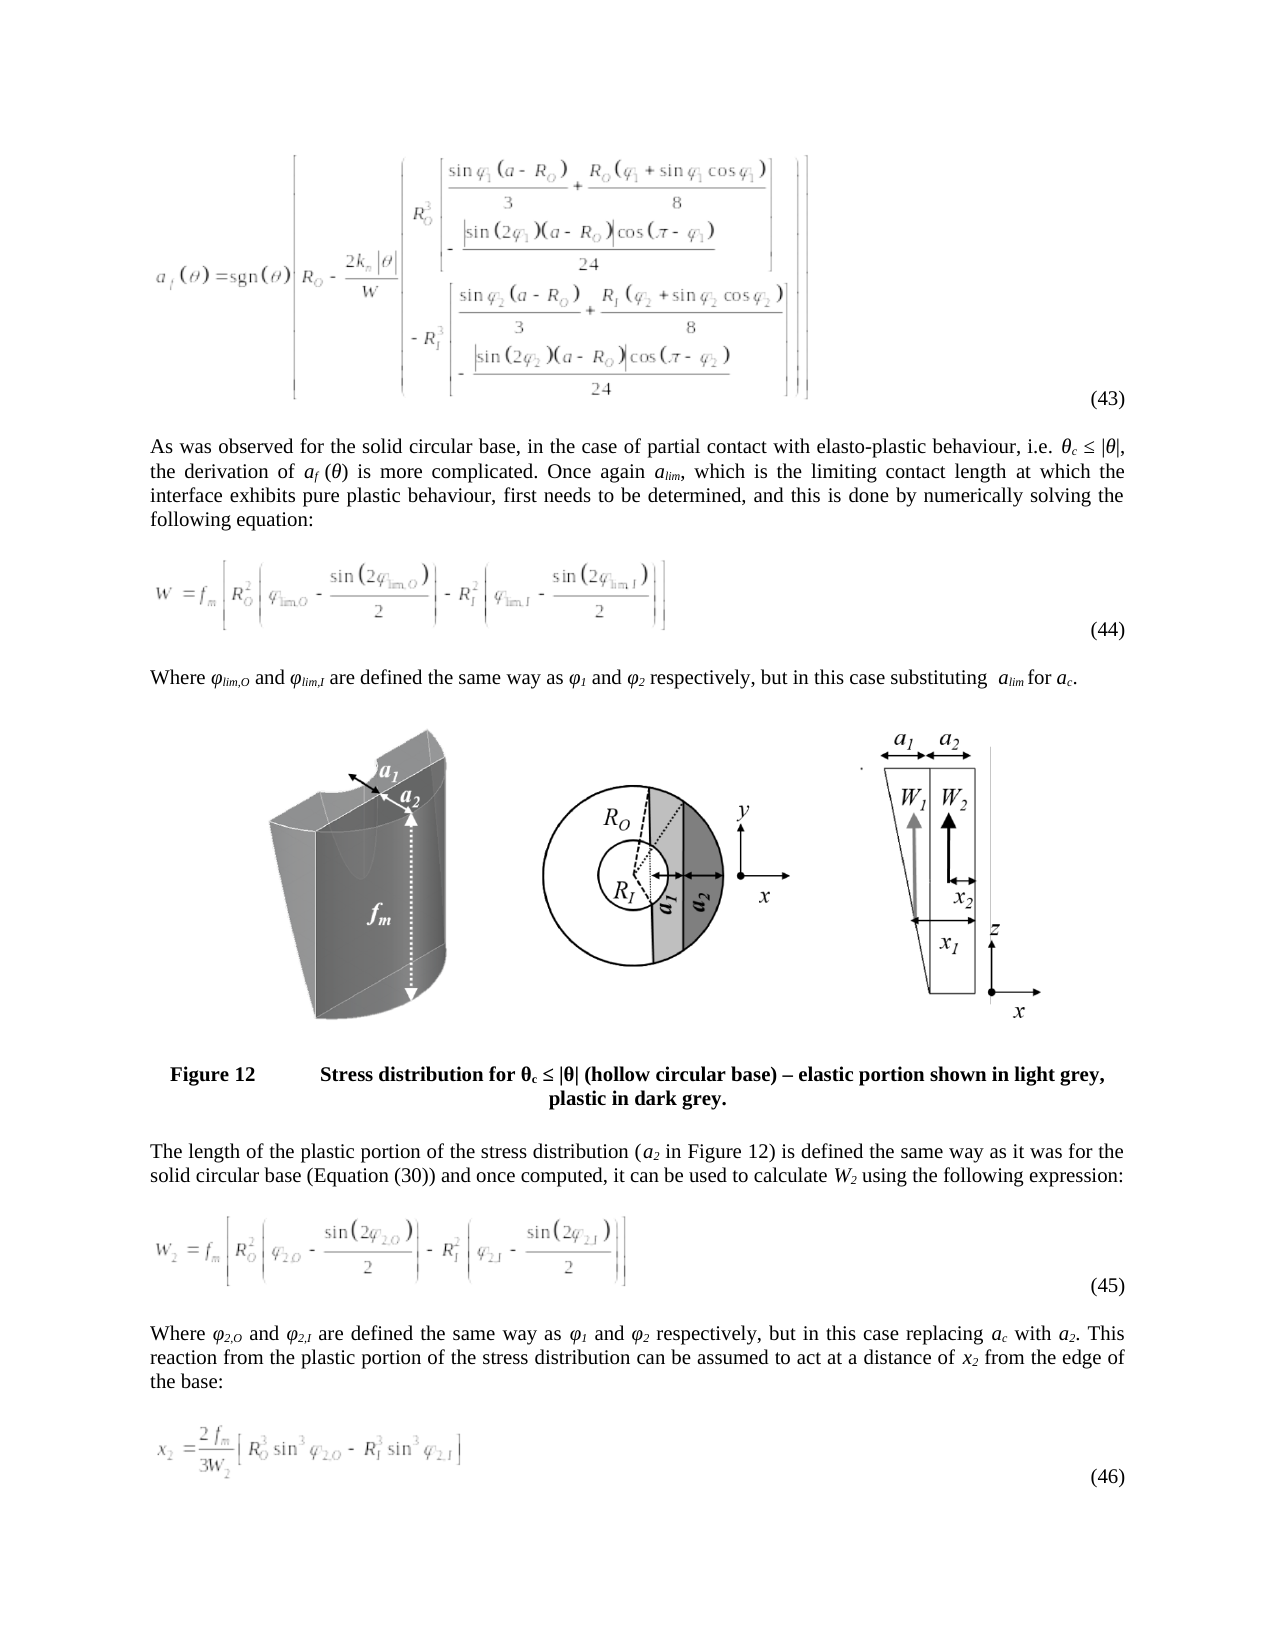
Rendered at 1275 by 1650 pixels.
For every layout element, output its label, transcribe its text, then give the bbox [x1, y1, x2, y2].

text (45) [150, 1211, 1125, 1297]
text (44) [150, 555, 1125, 641]
text Where φ2,O and φ2,I are defined the same way as φ1 and φ2 respectively, but in this case replacing ac with a2. This reaction from the plastic portion of the stress distribution can be assumed to act at a distance of x2 from the edge of the base: [150, 1321, 1125, 1393]
picture [227, 713, 1048, 1038]
text (43) [150, 150, 1125, 410]
text Figure 12 Stress distribution for θc ≤ |θ| (hollow circular base) – elastic portion shown in light grey, plastic in dark grey. [150, 1062, 1125, 1110]
text As was observed for the solid circular base, in the case of partial contact with elasto-plastic behaviour, i.e. θc ≤ |θ|, the derivation of af (θ) is more complicated. Once again alim, which is the limiting contact length at which the interface exhibits pure plastic behaviour, first needs to be determined, and this is done by numerically solving the following equation: [150, 434, 1125, 531]
text Where φlim,O and φlim,I are defined the same way as φ1 and φ2 respectively, but in this case substituting alim for ac. [150, 665, 1125, 689]
text (46) [150, 1417, 1125, 1488]
text The length of the plastic portion of the stress distribution (a2 in Figure 12) is defined the same way as it was for the solid circular base (Equation (30)) and once computed, it can be used to calculate W2 using the following expression: [150, 1139, 1125, 1187]
